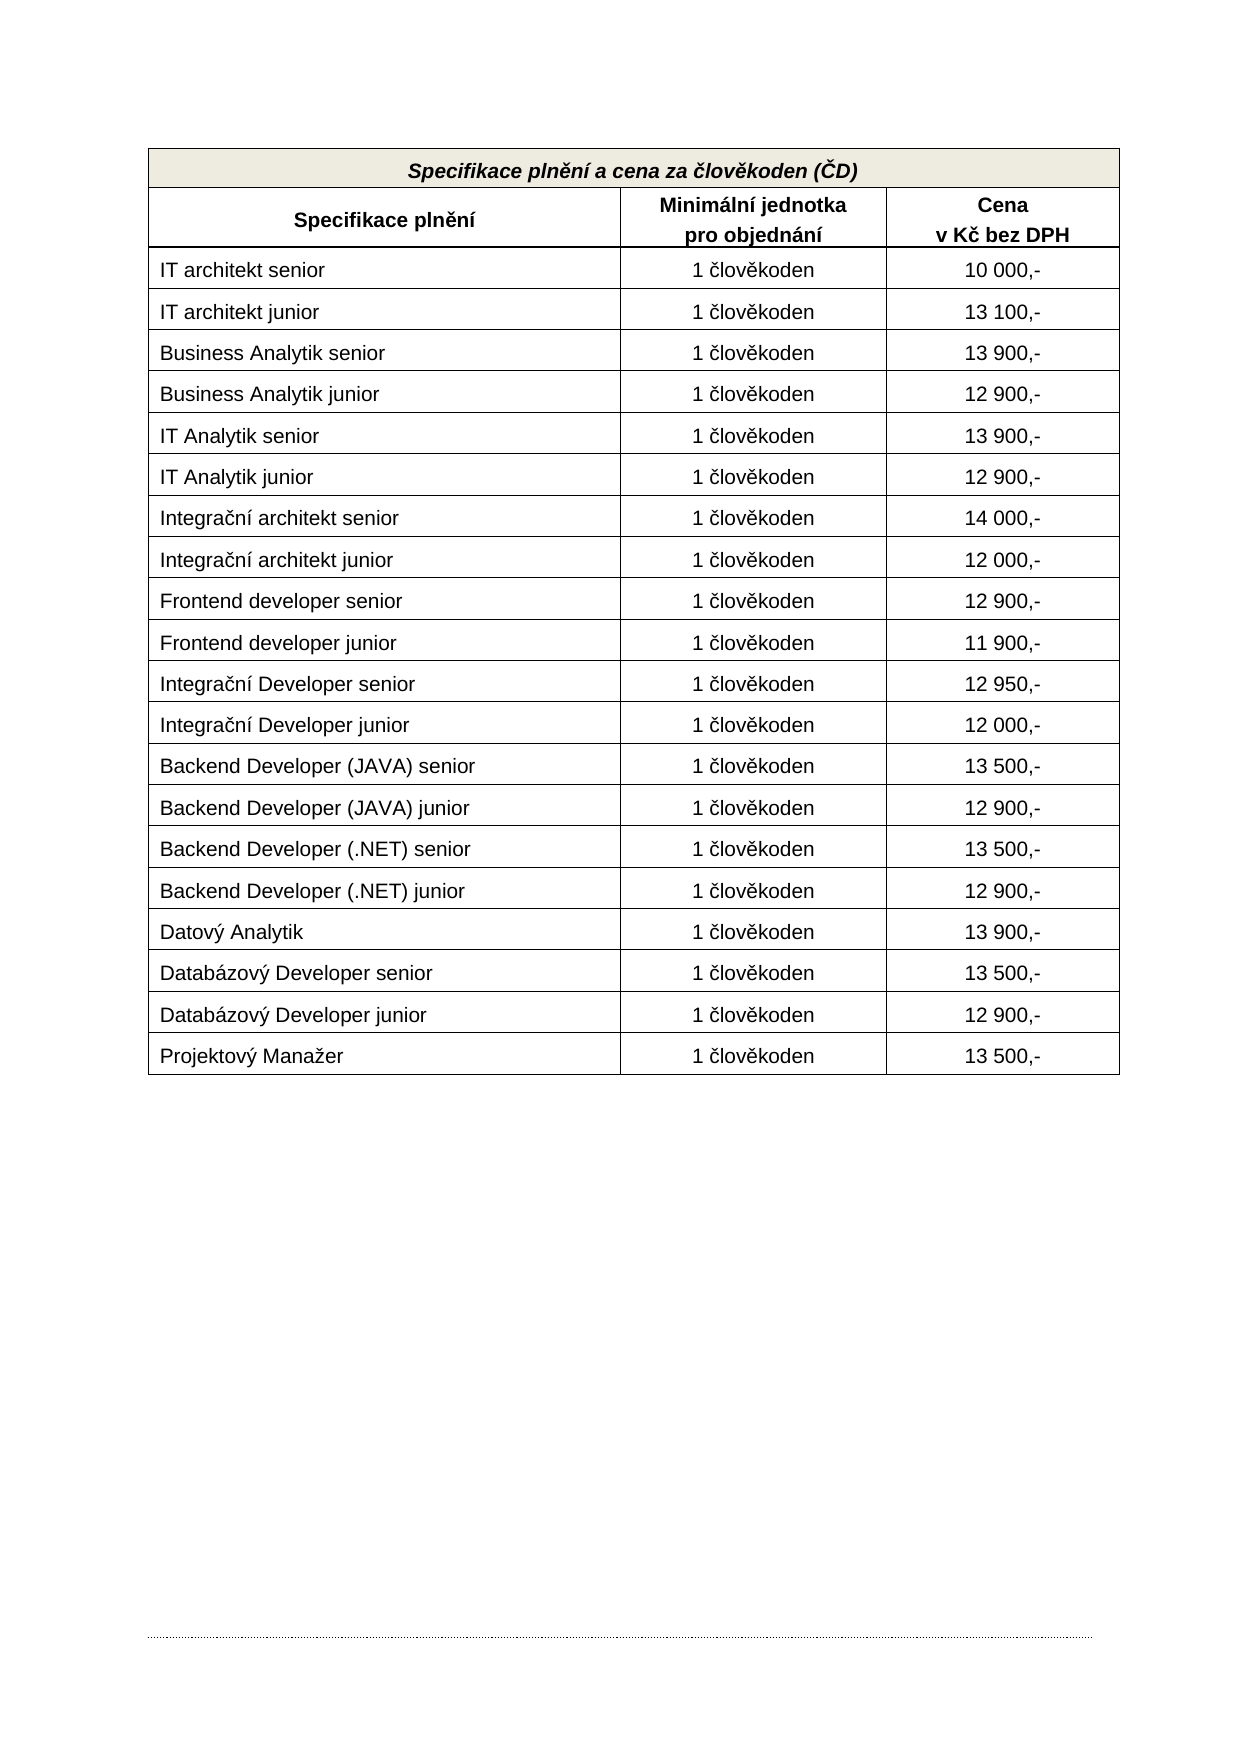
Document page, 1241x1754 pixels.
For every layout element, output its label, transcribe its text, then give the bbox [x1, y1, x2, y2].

table_cell Backend Developer (.NET) senior [149, 826, 620, 867]
table_cell Integrační architekt junior [149, 537, 620, 577]
table_cell Backend Developer (JAVA) senior [149, 744, 620, 784]
table_cell Databázový Developer junior [149, 992, 620, 1032]
table_cell Datový Analytik [149, 909, 620, 949]
table_cell 12 900,- [887, 992, 1119, 1032]
table_cell 1 člověkoden [621, 992, 886, 1032]
table_cell 1 člověkoden [621, 248, 886, 288]
table_cell IT Analytik junior [149, 454, 620, 494]
table_cell 13 100,- [887, 289, 1119, 329]
table_cell 1 člověkoden [621, 496, 886, 536]
table_cell 1 člověkoden [621, 909, 886, 949]
table_cell Frontend developer junior [149, 620, 620, 660]
table_cell Projektový Manažer [149, 1033, 620, 1073]
table_cell Backend Developer (.NET) junior [149, 868, 620, 908]
table_cell 1 člověkoden [621, 578, 886, 618]
table_cell 13 500,- [887, 744, 1119, 784]
table_cell Integrační Developer senior [149, 661, 620, 701]
table_cell 13 900,- [887, 413, 1119, 453]
table_cell Specifikace plnění [149, 188, 620, 246]
table_cell IT architekt junior [149, 289, 620, 329]
table_cell 11 900,- [887, 620, 1119, 660]
table_cell Business Analytik senior [149, 330, 620, 370]
table_cell 1 člověkoden [621, 661, 886, 701]
table_cell 1 člověkoden [621, 950, 886, 991]
table_cell 1 člověkoden [621, 1033, 886, 1073]
table_cell 13 900,- [887, 330, 1119, 370]
table_cell 1 člověkoden [621, 413, 886, 453]
table_cell Cena v Kč bez DPH [887, 188, 1119, 246]
table_cell 12 950,- [887, 661, 1119, 701]
table_cell 10 000,- [887, 248, 1119, 288]
table_cell Business Analytik junior [149, 371, 620, 412]
table_cell 1 člověkoden [621, 454, 886, 494]
table_cell 1 člověkoden [621, 826, 886, 867]
table_cell 13 900,- [887, 909, 1119, 949]
table_cell 1 člověkoden [621, 785, 886, 825]
table_cell Integrační architekt senior [149, 496, 620, 536]
table_cell 1 člověkoden [621, 620, 886, 660]
table_cell 1 člověkoden [621, 868, 886, 908]
table_cell 14 000,- [887, 496, 1119, 536]
table_cell 12 900,- [887, 371, 1119, 412]
table_cell IT Analytik senior [149, 413, 620, 453]
table_cell 12 900,- [887, 785, 1119, 825]
table_cell 1 člověkoden [621, 330, 886, 370]
table_cell Databázový Developer senior [149, 950, 620, 991]
table_cell 1 člověkoden [621, 537, 886, 577]
table_cell IT architekt senior [149, 248, 620, 288]
table_cell 12 000,- [887, 537, 1119, 577]
table_cell Backend Developer (JAVA) junior [149, 785, 620, 825]
table_cell Minimální jednotka pro objednání [621, 188, 886, 246]
table_cell 13 500,- [887, 1033, 1119, 1073]
table_cell 1 člověkoden [621, 371, 886, 412]
table_cell 1 člověkoden [621, 289, 886, 329]
table_cell 13 500,- [887, 950, 1119, 991]
table_cell Integrační Developer junior [149, 702, 620, 743]
table_cell 1 člověkoden [621, 744, 886, 784]
table_cell 12 000,- [887, 702, 1119, 743]
table_cell Frontend developer senior [149, 578, 620, 618]
table_cell 1 člověkoden [621, 702, 886, 743]
table_cell 12 900,- [887, 454, 1119, 494]
table_header Specifikace plnění a cena za člověkoden (ČD) [149, 149, 1119, 187]
table_cell 13 500,- [887, 826, 1119, 867]
table_cell 12 900,- [887, 868, 1119, 908]
table_cell 12 900,- [887, 578, 1119, 618]
